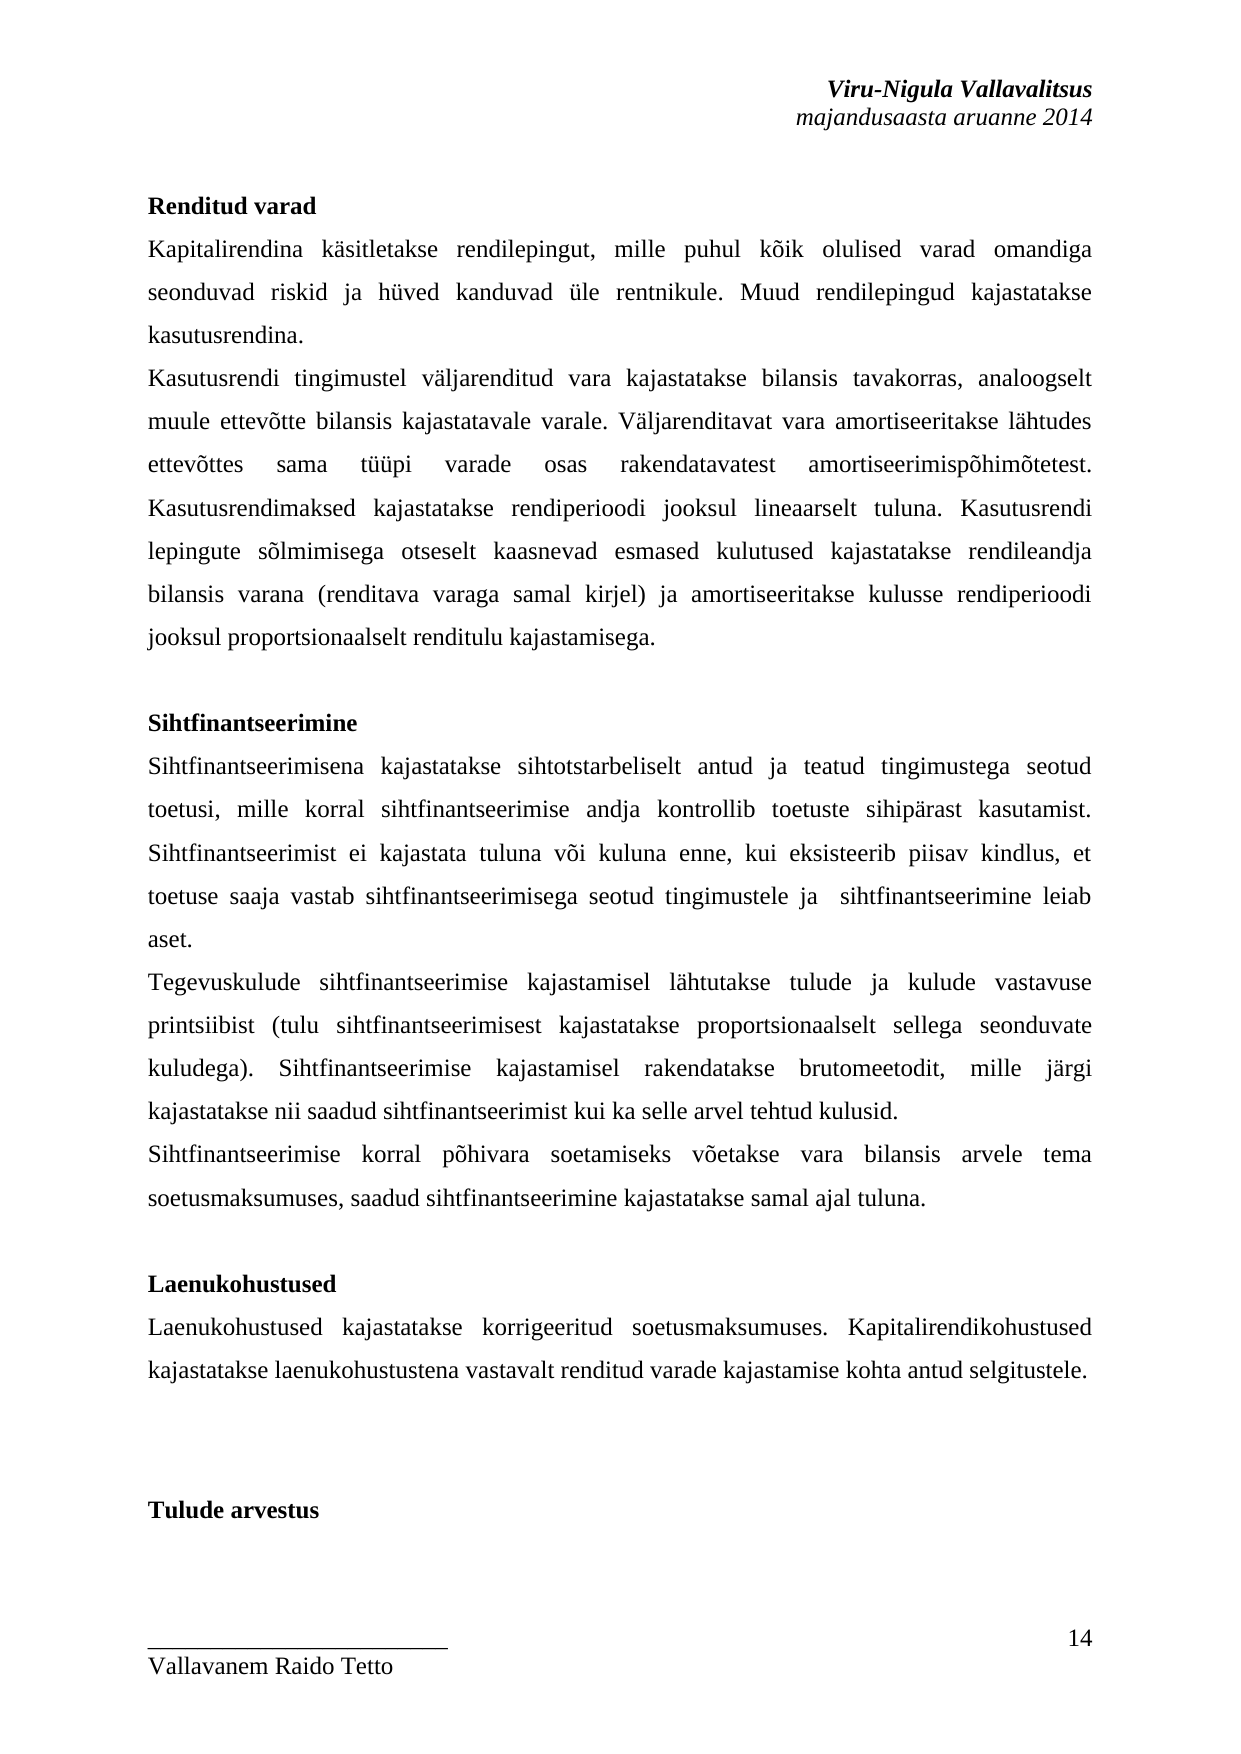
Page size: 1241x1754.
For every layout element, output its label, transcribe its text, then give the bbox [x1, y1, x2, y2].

text Kapitalirendina käsitletakse rendilepingut, mille puhul kõik olulised varad omandiga seonduvad riskid ja hüved kanduvad üle rentnikule. Muud rendilepingud kajastatakse kasutusrendina. [148, 234, 1093, 349]
text Renditud varad [148, 191, 1093, 219]
text Laenukohustused [148, 1269, 1093, 1298]
text Laenukohustused kajastatakse korrigeeritud soetusmaksumuses. Kapitalirendikohustused kajastatakse laenukohustustena vastavalt renditud varade kajastamise kohta antud selgitustele. [148, 1312, 1093, 1384]
text Sihtfinantseerimine [148, 708, 1093, 737]
text Sihtfinantseerimise korral põhivara soetamiseks võetakse vara bilansis arvele tema soetusmaksumuses, saadud sihtfinantseerimine kajastatakse samal ajal tuluna. [148, 1139, 1093, 1211]
text Kasutusrendi tingimustel väljarenditud vara kajastatakse bilansis tavakorras, analoogselt muule ettevõtte bilansis kajastatavale varale. Väljarenditavat vara amortiseeritakse lähtudes ettevõttes sama tüüpi varade osas rakendatavatest amortiseerimispõhimõtetest. Kasutusrendimaksed kajastatakse rendiperioodi jooksul lineaarselt tuluna. Kasutusrendi lepingute sõlmimisega otseselt kaasnevad esmased kulutused kajastatakse rendileandja bilansis varana (renditava varaga samal kirjel) ja amortiseeritakse kulusse rendiperioodi jooksul proportsionaalselt renditulu kajastamisega. [148, 363, 1093, 651]
text Tulude arvestus [148, 1495, 1093, 1524]
text Tegevuskulude sihtfinantseerimise kajastamisel lähtutakse tulude ja kulude vastavuse printsiibist (tulu sihtfinantseerimisest kajastatakse proportsionaalselt sellega seonduvate kuludega). Sihtfinantseerimise kajastamisel rakendatakse brutomeetodit, mille järgi kajastatakse nii saadud sihtfinantseerimist kui ka selle arvel tehtud kulusid. [148, 967, 1093, 1125]
text Sihtfinantseerimisena kajastatakse sihtotstarbeliselt antud ja teatud tingimustega seotud toetusi, mille korral sihtfinantseerimise andja kontrollib toetuste sihipärast kasutamist. Sihtfinantseerimist ei kajastata tuluna või kuluna enne, kui eksisteerib piisav kindlus, et toetuse saaja vastab sihtfinantseerimisega seotud tingimustele ja sihtfinantseerimine leiab aset. [148, 751, 1093, 953]
